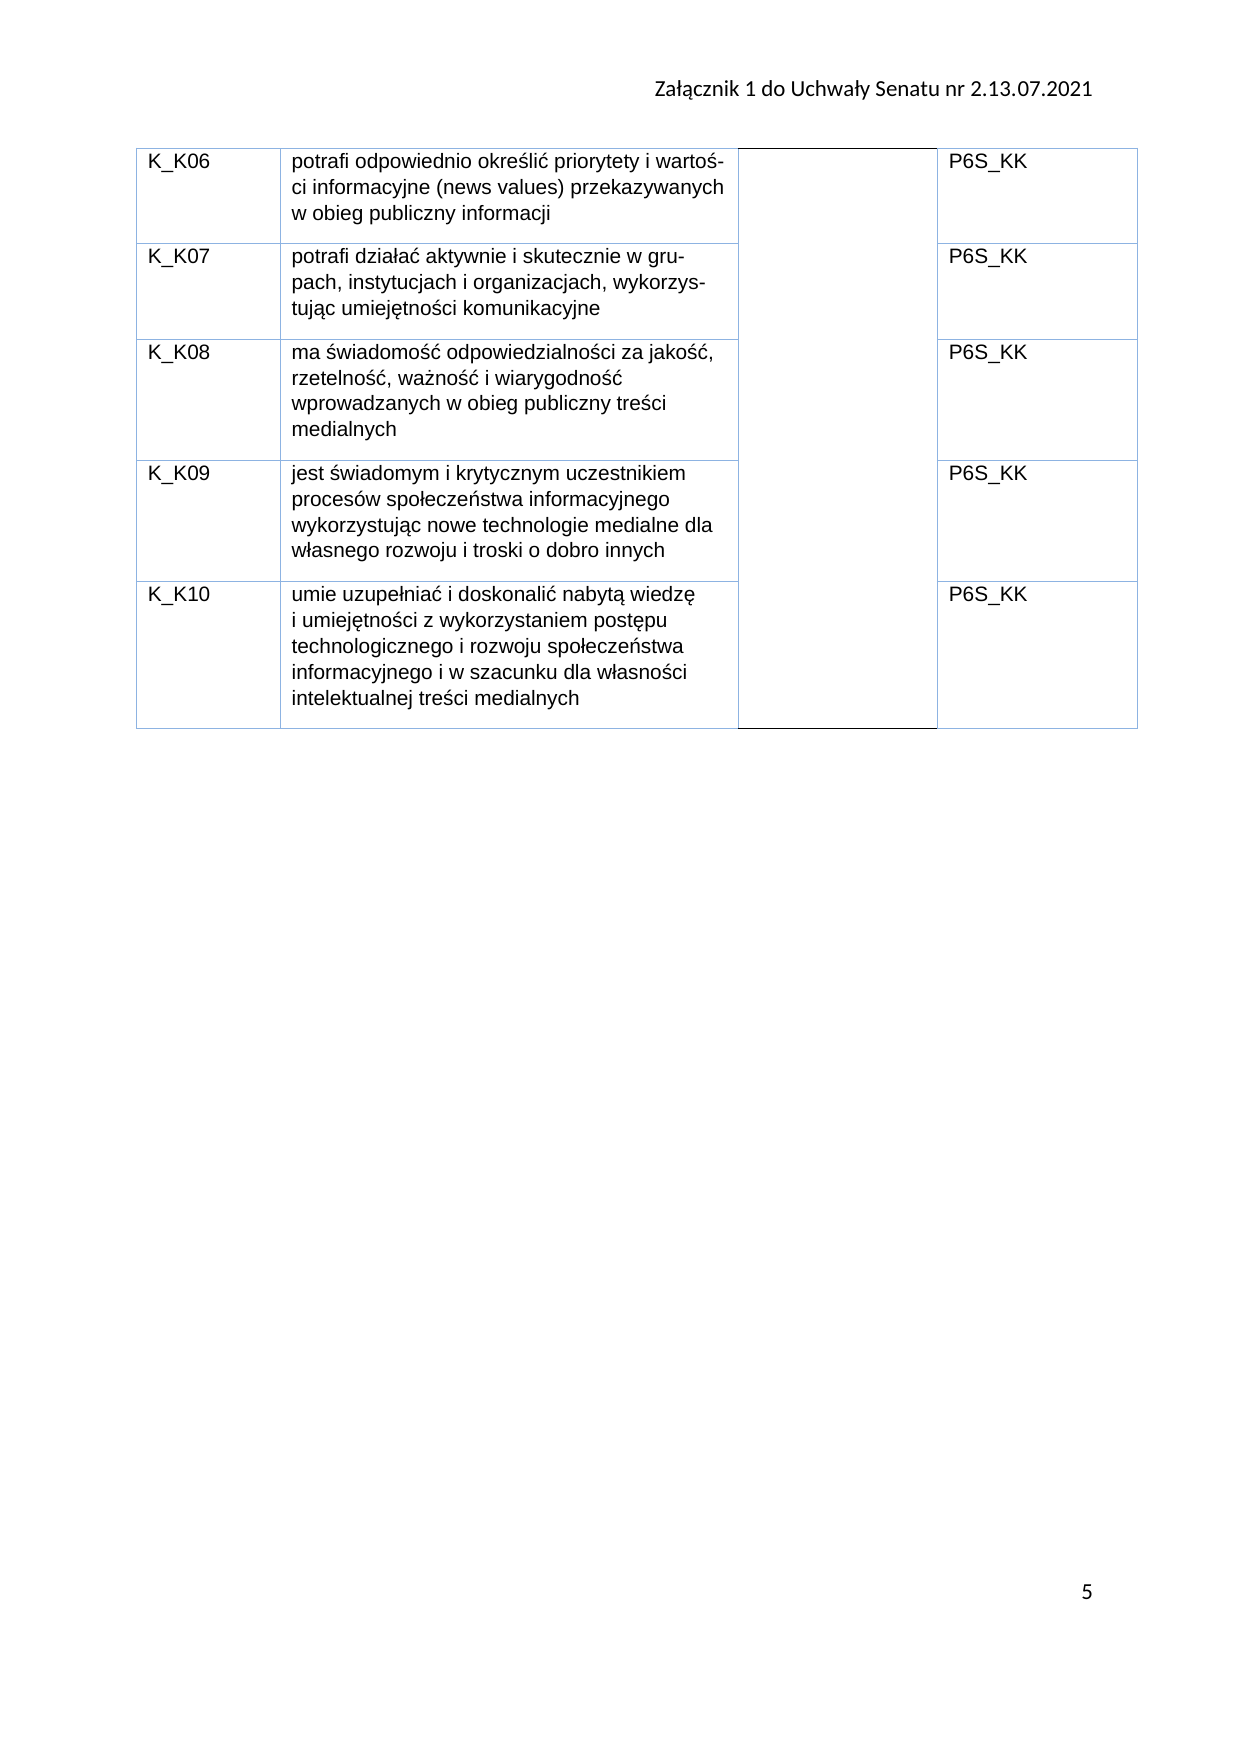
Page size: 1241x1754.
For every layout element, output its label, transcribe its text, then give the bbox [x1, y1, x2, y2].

table_cell P6S_KK [938, 340, 1137, 460]
table_cell K_K10 [137, 582, 280, 728]
table_cell umie uzupełniać i doskonalić nabytą wiedzę i umiejętności z wykorzystaniem postępu technologicznego i rozwoju społeczeństwa informacyjnego i w szacunku dla własności intelektualnej treści medialnych [281, 582, 738, 728]
table_cell P6S_KK [938, 461, 1137, 581]
table_cell K_K06 [137, 149, 280, 243]
table_cell P6S_KK [938, 582, 1137, 728]
table_cell potrafi działać aktywnie i skutecznie w gru-pach, instytucjach i organizacjach, wykorzys-tując umiejętności komunikacyjne [281, 244, 738, 338]
table_cell K_K09 [137, 461, 280, 581]
table_cell ma świadomość odpowiedzialności za jakość, rzetelność, ważność i wiarygodność wprowadzanych w obieg publiczny treści medialnych [281, 340, 738, 460]
table_cell jest świadomym i krytycznym uczestnikiem procesów społeczeństwa informacyjnego wykorzystując nowe technologie medialne dla własnego rozwoju i troski o dobro innych [281, 461, 738, 581]
table_cell P6S_KK [938, 149, 1137, 243]
table_cell K_K08 [137, 340, 280, 460]
table_cell potrafi odpowiednio określić priorytety i wartoś-ci informacyjne (news values) przekazywanych w obieg publiczny informacji [281, 149, 738, 243]
table_cell P6S_KK [938, 244, 1137, 338]
table_cell K_K07 [137, 244, 280, 338]
